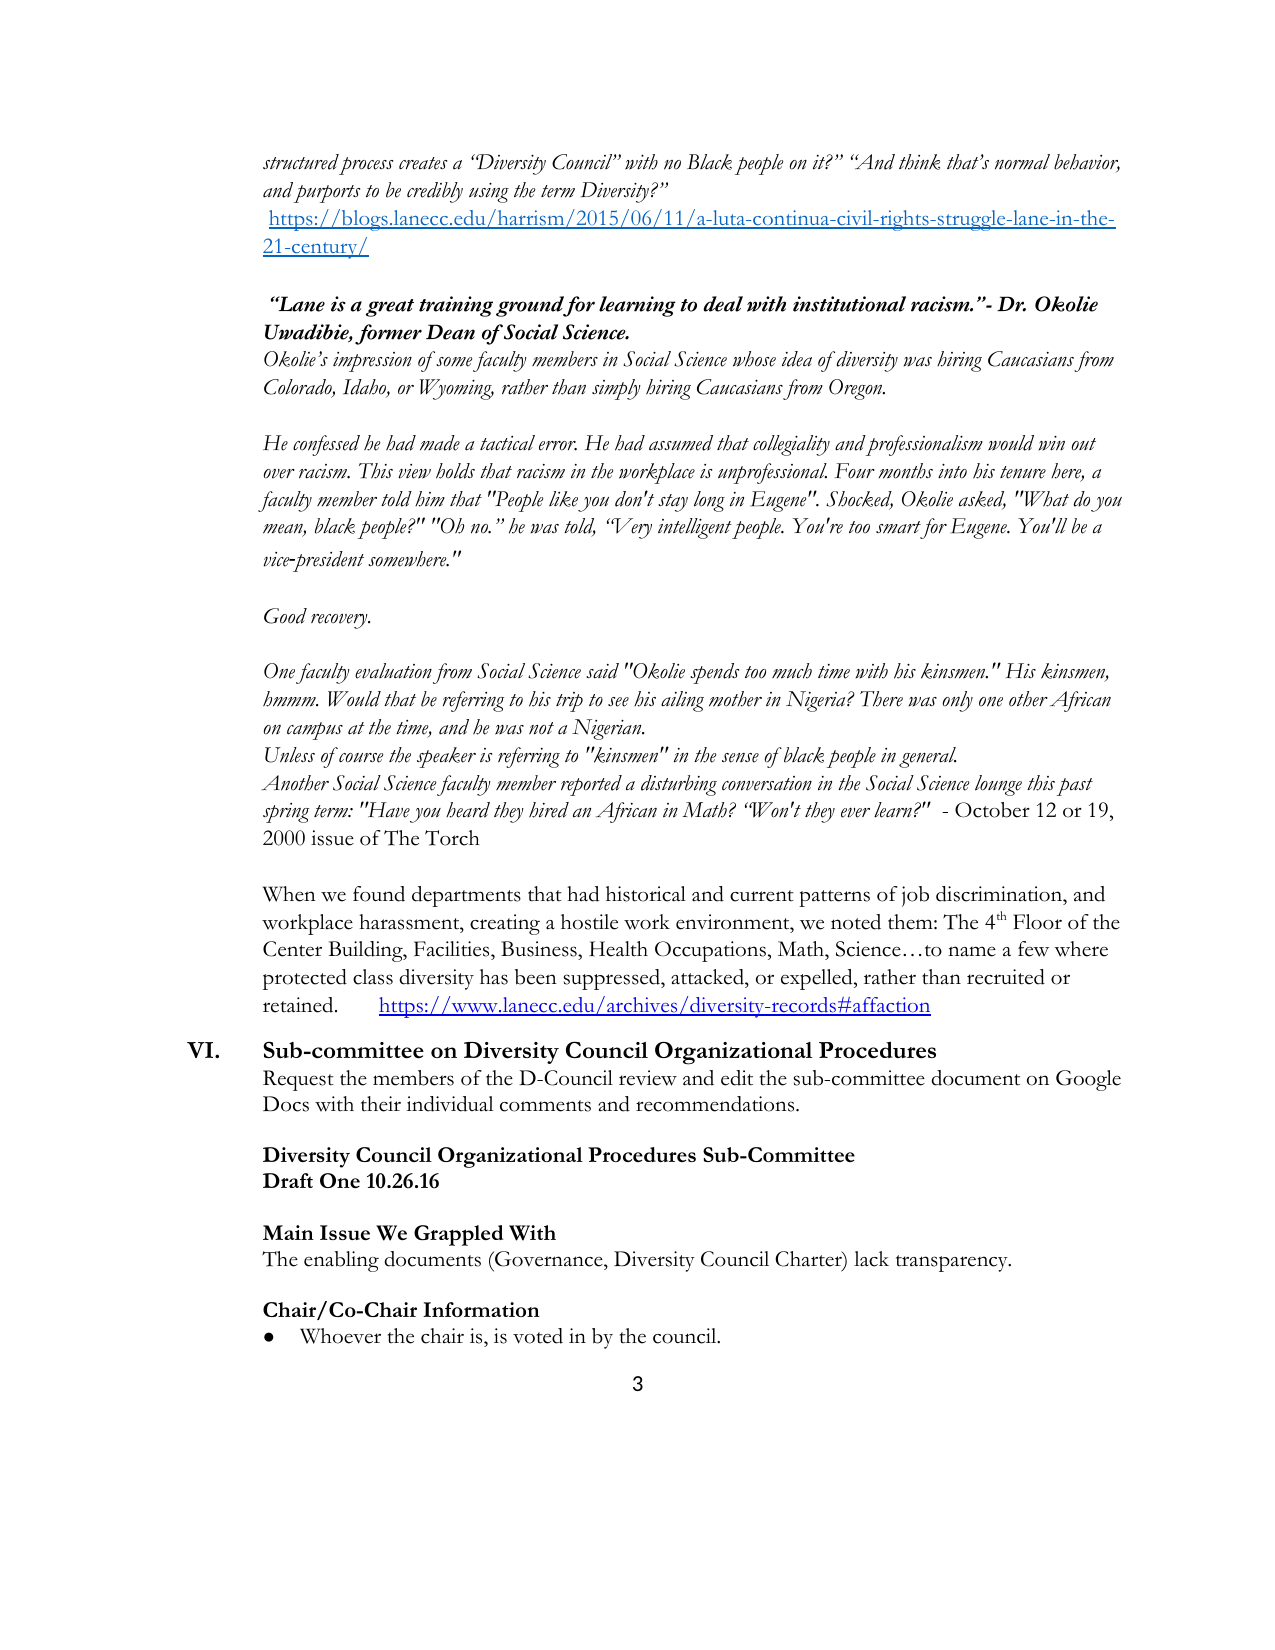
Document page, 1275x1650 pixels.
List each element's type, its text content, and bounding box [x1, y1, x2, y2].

text Okolie’s impression of some faculty members in Social Science whose idea of diversity was hiring Caucasians from Colorado, Idaho, or Wyoming, rather than simply hiring Caucasians from Oregon. [262, 347, 1125, 401]
list Sub-committee on Diversity Council Organizational Procedures [187, 1037, 1125, 1065]
text Good recovery. [262, 603, 1125, 629]
text He confessed he had made a tactical error. He had assumed that collegiality and professionalism would win out over racism. This view holds that racism in the workplace is unprofessional. Four months into his tenure here, a faculty member told him that "People like you don't stay long in Eugene". Shocked, Okolie asked, "What do you mean, black people?" "Oh no.” he was told, “Very intelligent people. You're too smart for Eugene. You'll be a vice‑president somewhere." [262, 431, 1125, 573]
text “Lane is a great training ground for learning to deal with institutional racism.”- Dr. Okolie Uwadibie, former Dean of Social Science. [262, 291, 1125, 345]
text Chair/Co-Chair Information [187, 1298, 1125, 1324]
text Request the members of the D-Council review and edit the sub-committee document on Google Docs with their individual comments and recommendations. [262, 1065, 1125, 1117]
text Unless of course the speaker is referring to "kinsmen" in the sense of black people in general. [262, 742, 1125, 768]
text https://blogs.lanecc.edu/harrism/2015/06/11/a-luta-continua-civil-rights-struggle-lane-in-the-21-century/ [262, 206, 1125, 259]
list Whoever the chair is, is voted in by the council. [262, 1324, 1125, 1349]
text Main Issue We Grappled With [187, 1220, 1125, 1246]
text When we found departments that had historical and current patterns of job discrimination, and workplace harassment, creating a hostile work environment, we noted them: The 4th Floor of the Center Building, Facilities, Business, Health Occupations, Math, Science…to name a few where protected class diversity has been suppressed, attacked, or expelled, rather than recruited or retained. https://www.lanecc.edu/archives/diversity-records#affaction [262, 881, 1125, 1018]
text Another Social Science faculty member reported a disturbing conversation in the Social Science lounge this past spring term: "Have you heard they hired an African in Math? “Won't they ever learn?" - October 12 or 19, 2000 issue of The Torch [262, 770, 1125, 852]
text The enabling documents (Governance, Diversity Council Charter) lack transparency. [187, 1246, 1125, 1272]
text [262, 150, 1125, 204]
text Diversity Council Organizational Procedures Sub-Committee [187, 1143, 1125, 1169]
text Draft One 10.26.16 [187, 1169, 1125, 1194]
text One faculty evaluation from Social Science said "Okolie spends too much time with his kinsmen." His kinsmen, hmmm. Would that be referring to his trip to see his ailing mother in Nigeria? There was only one other African on campus at the time, and he was not a Nigerian. [262, 659, 1125, 740]
